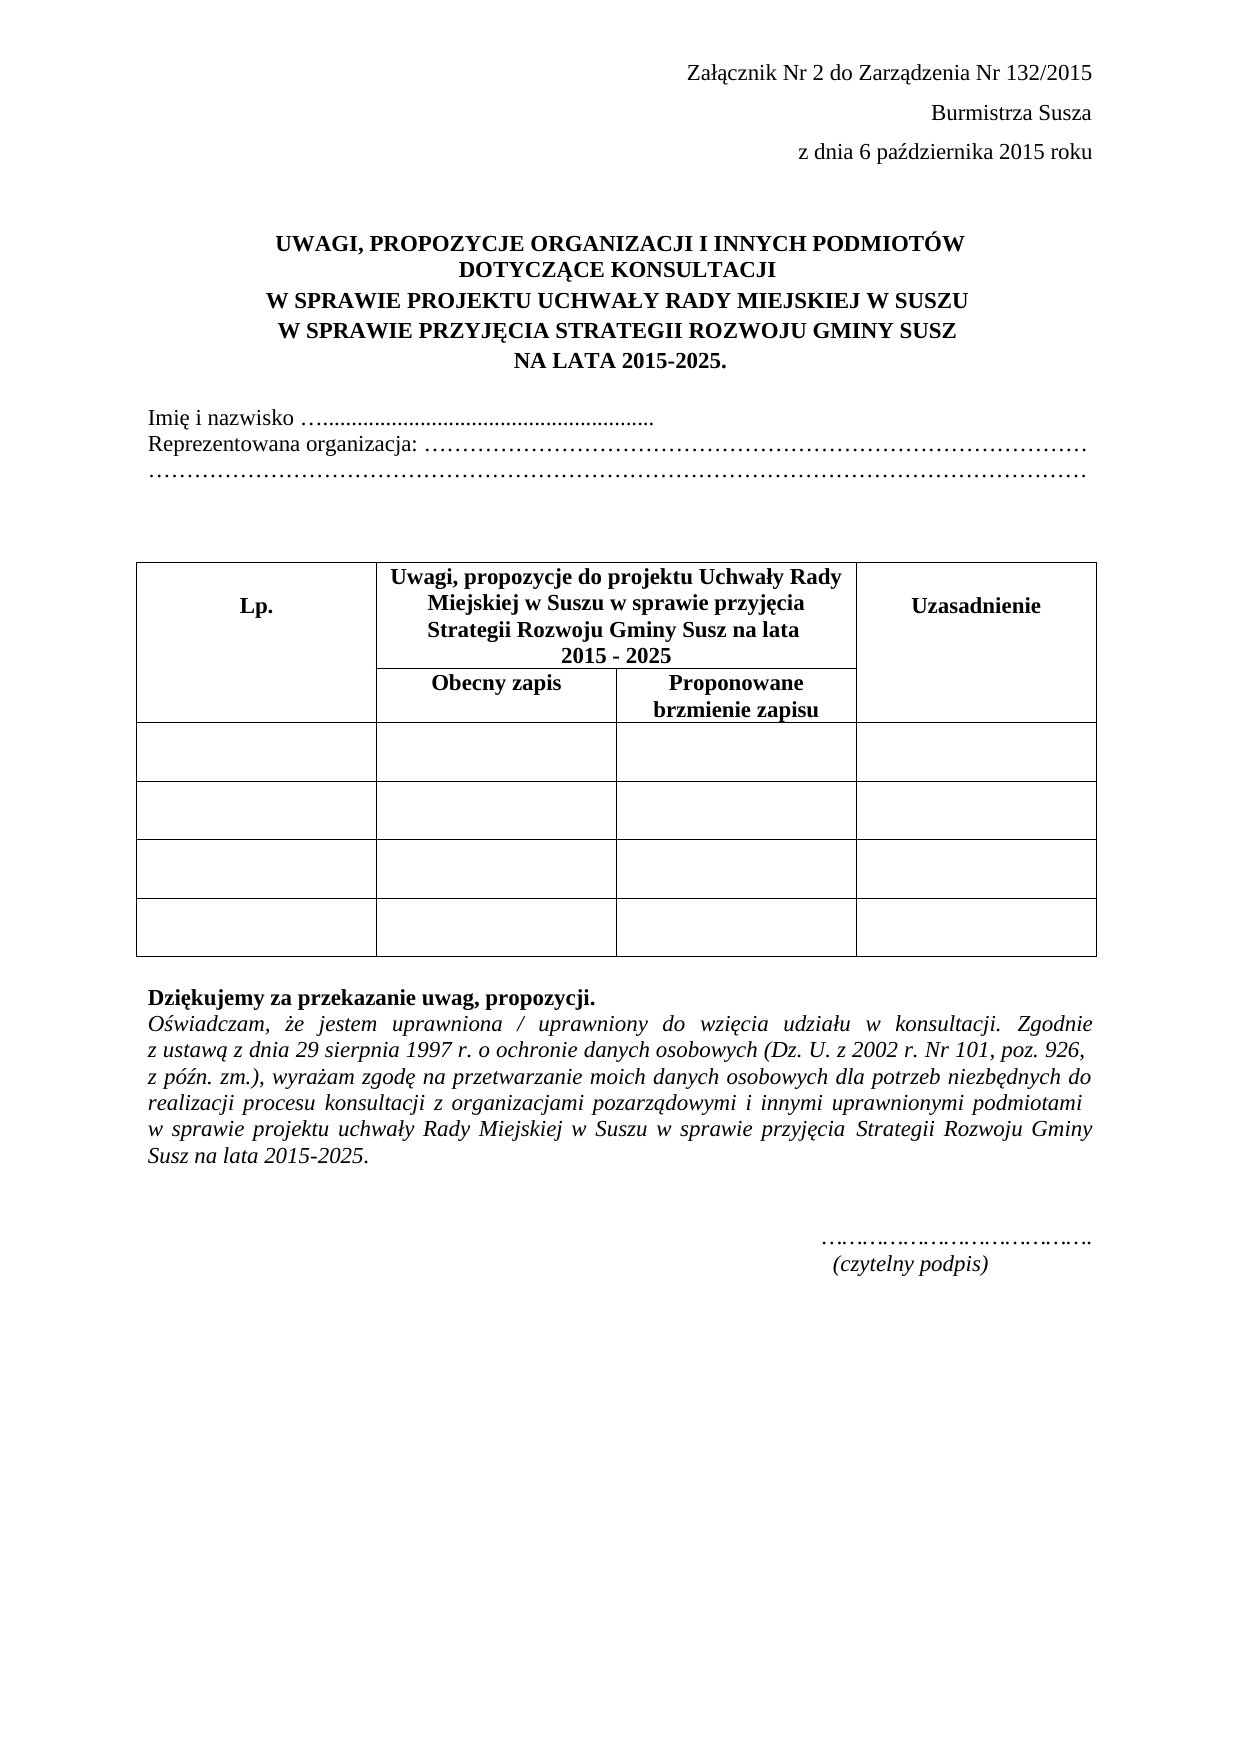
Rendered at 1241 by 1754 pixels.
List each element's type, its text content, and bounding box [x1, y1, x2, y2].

text Dziękujemy za przekazanie uwag, propozycji. [148, 984, 1093, 1010]
table_cell [137, 899, 376, 956]
table_header Lp. [137, 563, 376, 722]
table_cell [617, 899, 856, 956]
text Imię i nazwisko ….......................................................... [148, 404, 1093, 430]
text …………………………………………………………………………………………………………… [148, 456, 1093, 483]
text …………………………………. [148, 1223, 1093, 1249]
text DOTYCZĄCE KONSULTACJI W SPRAWIE PROJEKTU UCHWAŁY RADY MIEJSKIEJ W SUSZU W SPRAWIE PRZYJĘCIA STRATEGII ROZWOJU GMINY SUSZ NA LATA 2015-2025. [148, 257, 1093, 373]
table_cell Proponowane brzmienie zapisu [617, 669, 856, 722]
table_cell [377, 782, 616, 839]
table_cell [377, 840, 616, 898]
text z dnia 6 października 2015 roku [148, 138, 1093, 164]
table_cell [377, 723, 616, 781]
table_cell [377, 899, 616, 956]
text Burmistrza Susza [148, 98, 1093, 125]
table_cell [617, 840, 856, 898]
table_cell [137, 782, 376, 839]
table_cell [857, 723, 1096, 781]
table_cell [857, 899, 1096, 956]
table_cell [137, 723, 376, 781]
text UWAGI, PROPOZYCJE ORGANIZACJI I INNYCH PODMIOTÓW [148, 230, 1093, 257]
table_cell Obecny zapis [377, 669, 616, 722]
table_header Uzasadnienie [857, 563, 1096, 722]
table_cell [617, 723, 856, 781]
table_cell [857, 782, 1096, 839]
table_cell [857, 840, 1096, 898]
text Załącznik Nr 2 do Zarządzenia Nr 132/2015 [148, 59, 1093, 85]
table_header Uwagi, propozycje do projektu Uchwały Rady Miejskiej w Suszu w sprawie przyjęcia Strategii Rozwoju Gminy Susz na lata 2015 - 2025 [377, 563, 856, 668]
text Oświadczam, że jestem uprawniona / uprawniony do wzięcia udziału w konsultacji. Zgodnie z ustawą z dnia 29 sierpnia 1997 r. o ochronie danych osobowych (Dz. U. z 2002 r. Nr 101, poz. 926, z późn. zm.), wyrażam zgodę na przetwarzanie moich danych osobowych dla potrzeb niezbędnych do realizacji procesu konsultacji z organizacjami pozarządowymi i innymi uprawnionymi podmiotami w sprawie projektu uchwały Rady Miejskiej w Suszu w sprawie przyjęcia Strategii Rozwoju Gminy Susz na lata 2015-2025. [148, 1010, 1093, 1168]
text (czytelny podpis) [148, 1249, 1093, 1276]
text Reprezentowana organizacja: …………………………………………………………………………… [148, 430, 1093, 456]
table_cell [617, 782, 856, 839]
table_cell [137, 840, 376, 898]
